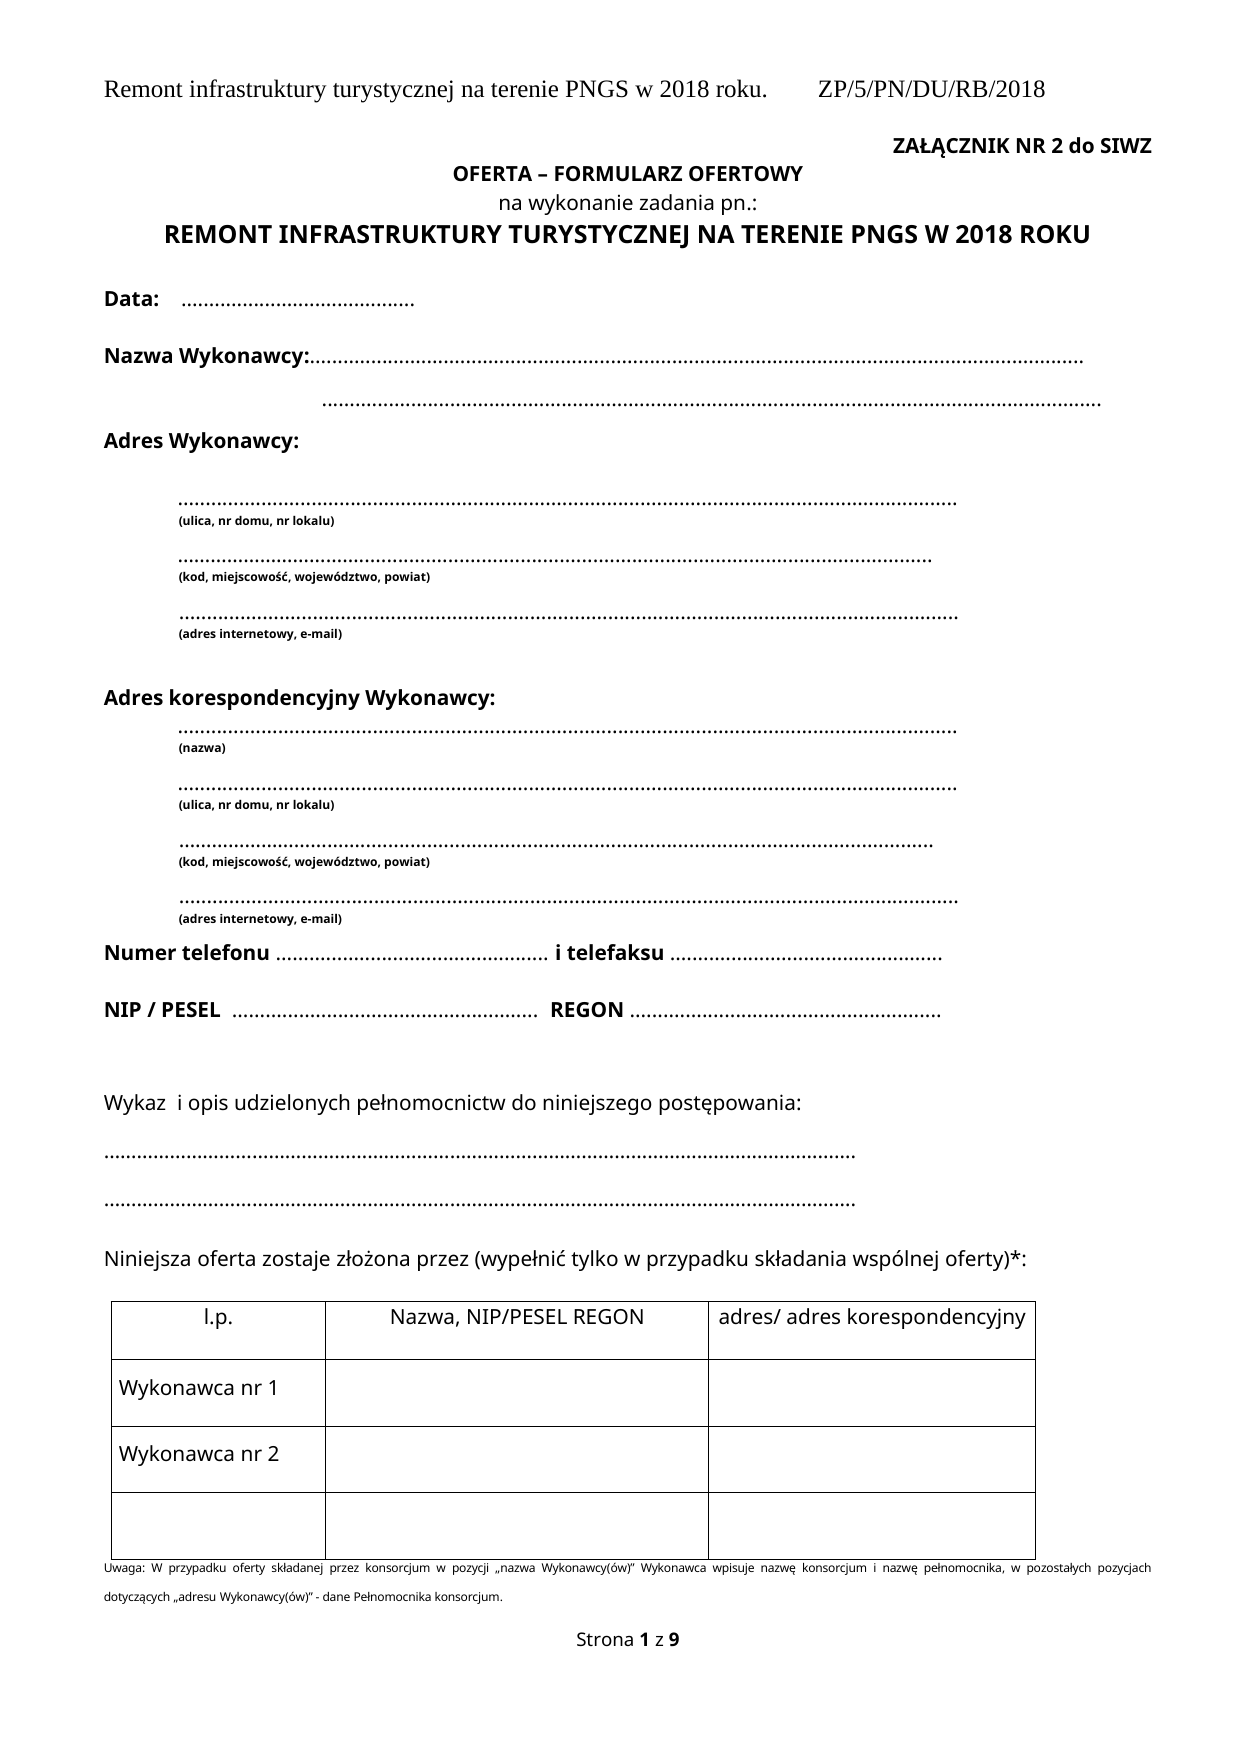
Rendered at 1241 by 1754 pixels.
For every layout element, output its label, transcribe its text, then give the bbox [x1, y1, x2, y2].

text (nazwa) [178, 739, 1152, 768]
table_header Nazwa, NIP/PESEL REGON [326, 1302, 708, 1359]
table_cell Wykonawca nr 1 [112, 1360, 325, 1426]
text ……………………………………………………………………………………………………….………………. [103, 1168, 1152, 1216]
text ............................................................................................................................................ [103, 711, 1152, 739]
text Nazwa Wykonawcy:........................................................................................................................................... [103, 341, 1152, 370]
text Uwaga: W przypadku oferty składanej przez konsorcjum w pozycji „nazwa Wykonawcy(ów)” Wykonawca wpisuje nazwę konsorcjum i nazwę pełnomocnika, w pozostałych pozycjach dotyczących „adresu Wykonawcy(ów)” - dane Pełnomocnika konsorcjum. [103, 1559, 1152, 1616]
table_cell [709, 1360, 1035, 1426]
table_cell [709, 1427, 1035, 1492]
text (kod, miejscowość, województwo, powiat) [178, 569, 1152, 597]
table_cell [326, 1427, 708, 1492]
text NIP / PESEL ....................................................... REGON ........................................................ [103, 995, 1152, 1024]
text ............................................................................................................................................ [178, 882, 1152, 910]
text Numer telefonu ................................................. i telefaksu ................................................. [103, 938, 1152, 967]
table_cell [112, 1493, 325, 1558]
text Data: .......................................... [103, 284, 1152, 313]
text Adres Wykonawcy: [103, 427, 1152, 455]
text (ulica, nr domu, nr lokalu) [178, 512, 1152, 540]
table_header adres/ adres korespondencyjny [709, 1302, 1035, 1359]
text OFERTA – FORMULARZ OFERTOWY [103, 159, 1152, 188]
table_header l.p. [112, 1302, 325, 1359]
text Niniejsza oferta zostaje złożona przez (wypełnić tylko w przypadku składania wspólnej oferty)*: [103, 1244, 1152, 1273]
text ZAŁĄCZNIK NR 2 do SIWZ [103, 131, 1152, 159]
text ……………………………....................................................................................................... [103, 540, 1152, 569]
text (ulica, nr domu, nr lokalu) [178, 796, 1152, 825]
text ............................................................................................................................................ [103, 768, 1152, 796]
text (kod, miejscowość, województwo, powiat) [178, 853, 1152, 882]
text ……………………………....................................................................................................... [105, 825, 1152, 853]
table_cell [326, 1493, 708, 1558]
text (adres internetowy, e-mail) [178, 910, 1152, 938]
text Adres korespondencyjny Wykonawcy: [103, 683, 1152, 711]
text na wykonanie zadania pn.: [103, 188, 1152, 216]
table_cell [709, 1493, 1035, 1558]
text REMONT INFRASTRUKTURY TURYSTYCZNEJ NA TERENIE PNGS W 2018 ROKU [103, 216, 1152, 251]
text ............................................................................................................................................ [103, 384, 1152, 412]
text ............................................................................................................................................ [103, 483, 1152, 512]
table_cell Wykonawca nr 2 [112, 1427, 325, 1492]
text Wykaz i opis udzielonych pełnomocnictw do niniejszego postępowania: [103, 1072, 1152, 1120]
text ............................................................................................................................................ [178, 597, 1152, 626]
table_cell [326, 1360, 708, 1426]
text …………………………………………………………………………………………………………….…………. [103, 1120, 1152, 1168]
text (adres internetowy, e-mail) [178, 626, 1152, 654]
